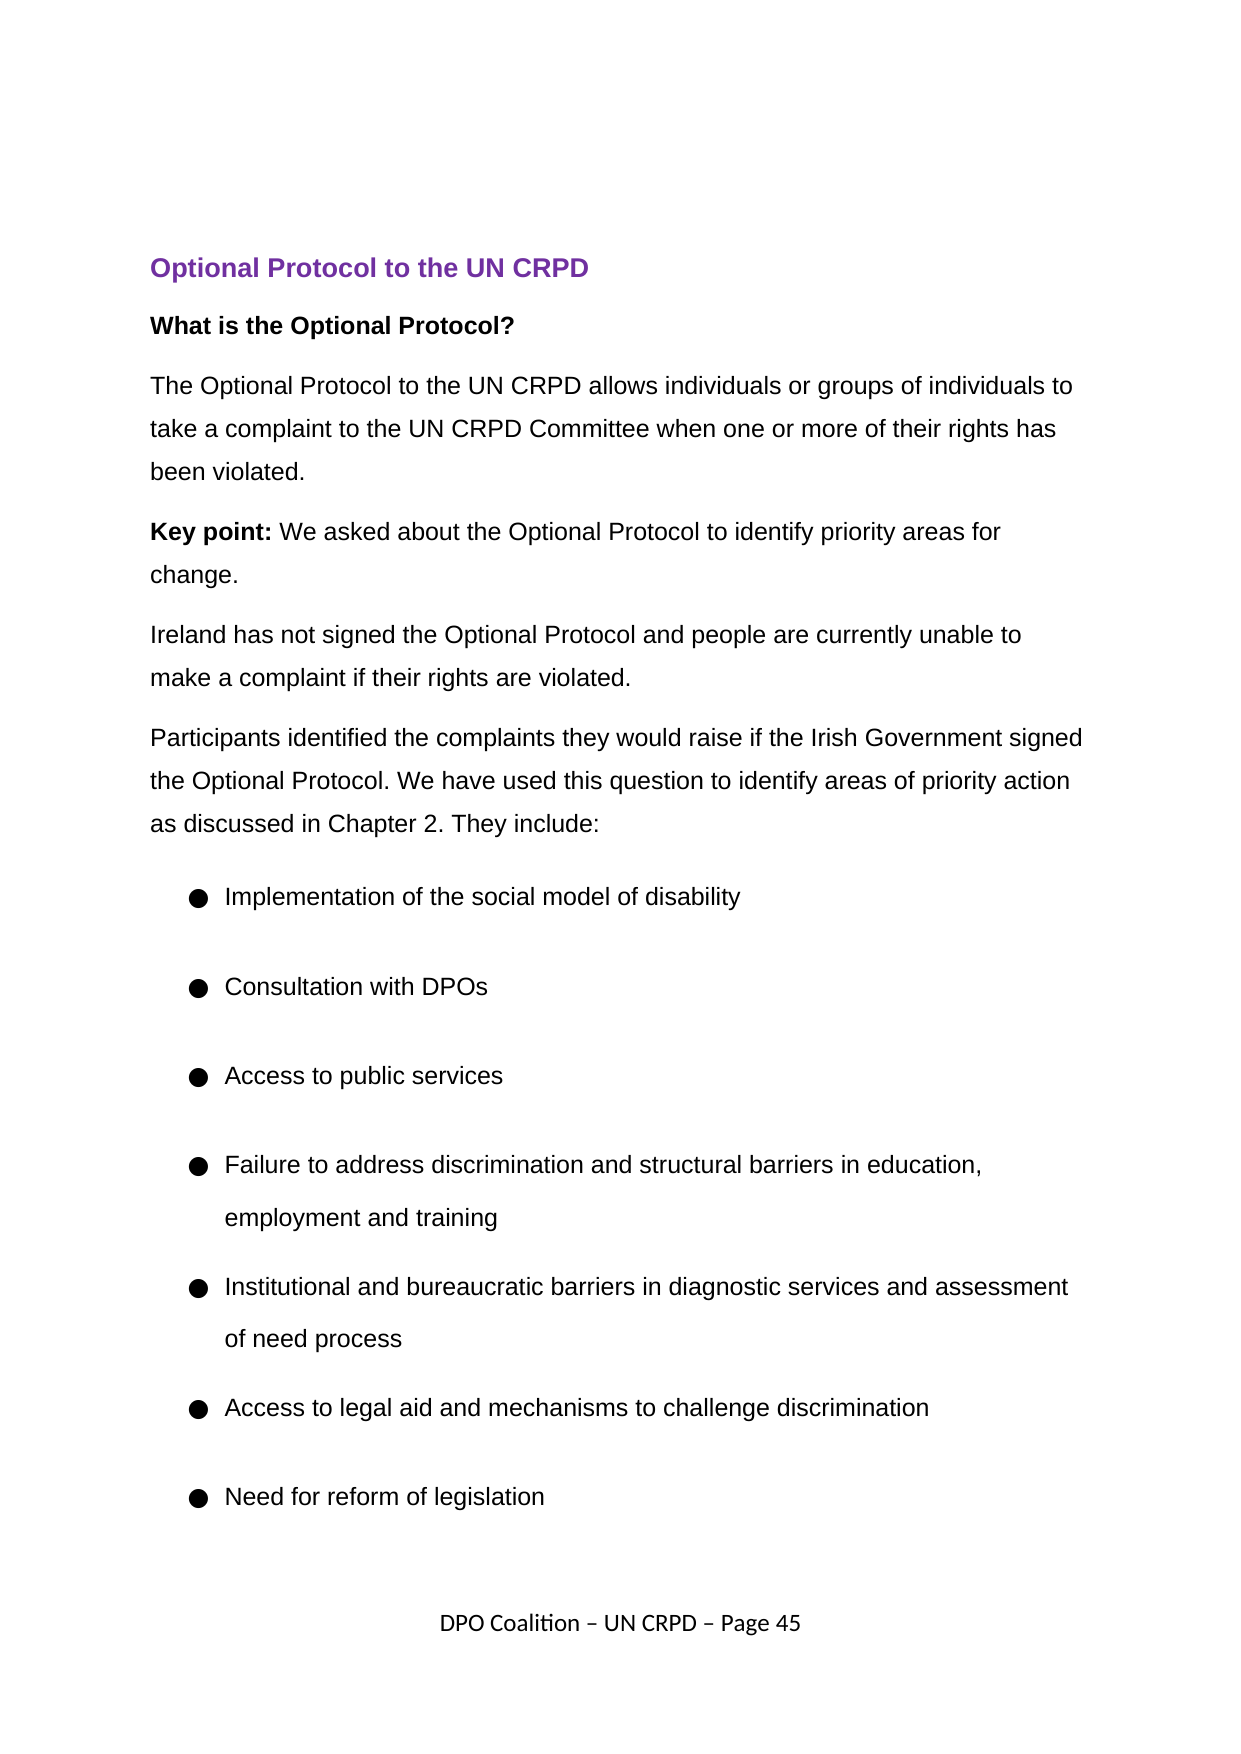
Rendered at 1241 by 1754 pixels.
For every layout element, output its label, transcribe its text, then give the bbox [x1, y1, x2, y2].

text Key point: We asked about the Optional Protocol to identify priority areas for change. [150, 517, 1090, 589]
list Institutional and bureaucratic barriers in diagnostic services and assessment of need process [187, 1258, 1090, 1353]
list Implementation of the social model of disability [187, 869, 1090, 920]
text Ireland has not signed the Optional Protocol and people are currently unable to make a complaint if their rights are violated. [150, 620, 1090, 692]
list Access to public services [187, 1048, 1090, 1099]
text The Optional Protocol to the UN CRPD allows individuals or groups of individuals to take a complaint to the UN CRPD Committee when one or more of their rights has been violated. [150, 371, 1090, 486]
list Consultation with DPOs [187, 958, 1090, 1009]
list Failure to address discrimination and structural barriers in education, employment and training [187, 1137, 1090, 1231]
list Need for reform of legislation [187, 1469, 1090, 1520]
text Participants identified the complaints they would raise if the Irish Government signed the Optional Protocol. We have used this question to identify areas of priority action as discussed in Chapter 2. They include: [150, 723, 1090, 838]
text What is the Optional Protocol? [150, 311, 1090, 340]
list Access to legal aid and mechanisms to challenge discrimination [187, 1379, 1090, 1431]
subtitle Optional Protocol to the UN CRPD [150, 252, 1090, 283]
